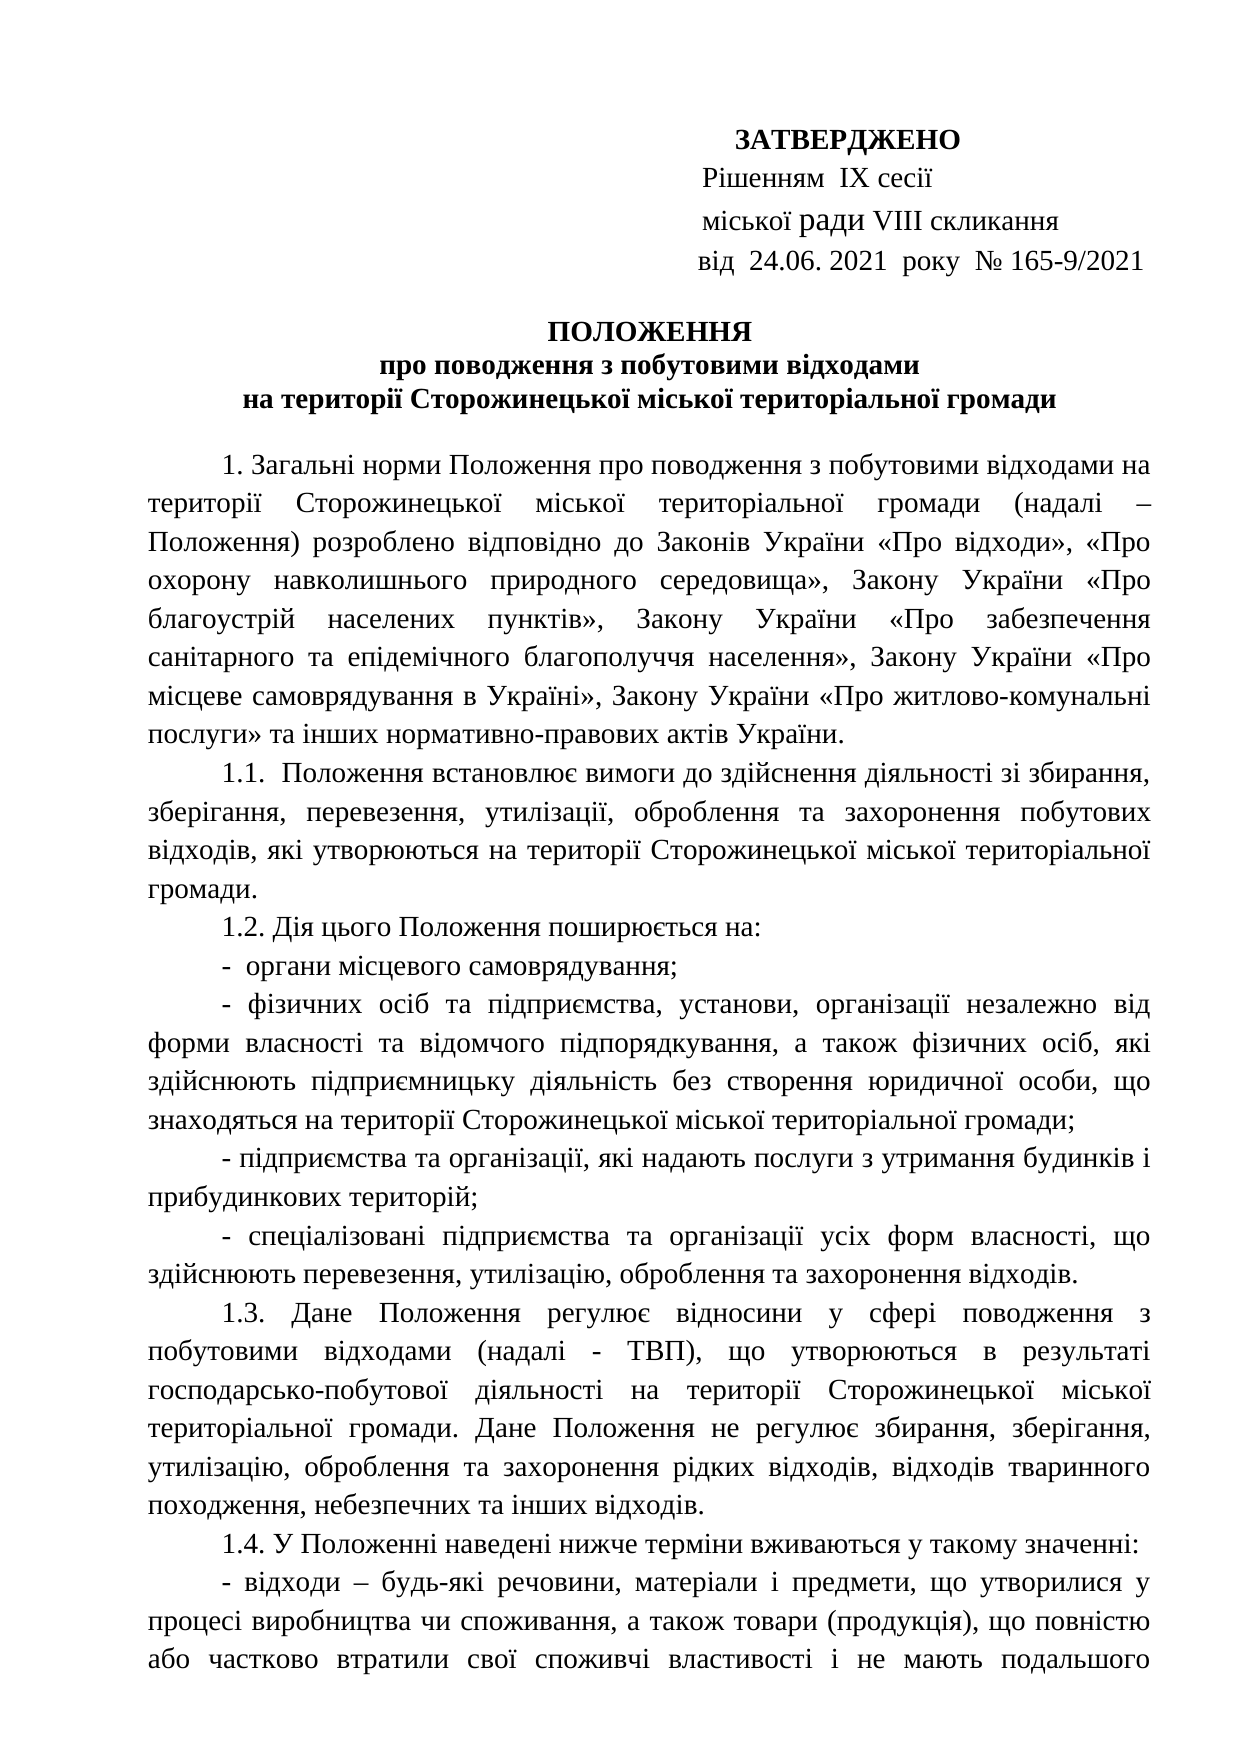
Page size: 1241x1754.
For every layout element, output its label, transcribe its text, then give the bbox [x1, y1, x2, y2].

text на території Сторожинецької міської територіальної громади [148, 381, 1152, 414]
text - підприємства та організації, які надають послуги з утримання будинків і прибудинкових територій; [148, 1141, 1152, 1213]
text міської ради VІІI скликання [673, 199, 1152, 237]
text ЗАТВЕРДЖЕНО [443, 122, 1152, 156]
text - спеціалізовані підприємства та організації усіх форм власності, що здійснюють перевезення, утилізацію, оброблення та захоронення відходів. [148, 1218, 1152, 1290]
text 1.3. Дане Положення регулює відносини у сфері поводження з побутовими відходами (надалі - ТВП), що утворюються в результаті господарсько-побутової діяльності на території Сторожинецької міської територіальної громади. Дане Положення не регулює збирання, зберігання, утилізацію, оброблення та захоронення рідких відходів, відходів тваринного походження, небезпечних та інших відходів. [148, 1295, 1152, 1521]
text про поводження з побутовими відходами [148, 347, 1152, 381]
text Рішенням IX сесії [673, 161, 1152, 194]
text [148, 1564, 1152, 1675]
text ПОЛОЖЕННЯ [148, 314, 1152, 347]
text 1.1. Положення встановлює вимоги до здійснення діяльності зі збирання, зберігання, перевезення, утилізації, оброблення та захоронення побутових відходів, які утворюються на території Сторожинецької міської територіальної громади. [148, 755, 1152, 904]
text - органи місцевого самоврядування; [148, 948, 1152, 981]
text 1.4. У Положенні наведені нижче терміни вживаються у такому значенні: [148, 1526, 1152, 1559]
text від 24.06. 2021 року № 165-9/2021 [654, 243, 1152, 277]
text 1. Загальні норми Положення про поводження з побутовими відходами на території Сторожинецької міської територіальної громади (надалі – Положення) розроблено відповідно до Законів України «Про відходи», «Про охорону навколишнього природного середовища», Закону України «Про благоустрій населених пунктів», Закону України «Про забезпечення санітарного та епідемічного благополуччя населення», Закону України «Про місцеве самоврядування в Україні», Закону України «Про житлово-комунальні послуги» та інших нормативно-правових актів України. [148, 447, 1152, 750]
text 1.2. Дія цього Положення поширюється на: [148, 909, 1152, 943]
text - фізичних осіб та підприємства, установи, організації незалежно від форми власності та відомчого підпорядкування, а також фізичних осіб, які здійснюють підприємницьку діяльність без створення юридичної особи, що знаходяться на території Сторожинецької міської територіальної громади; [148, 986, 1152, 1136]
